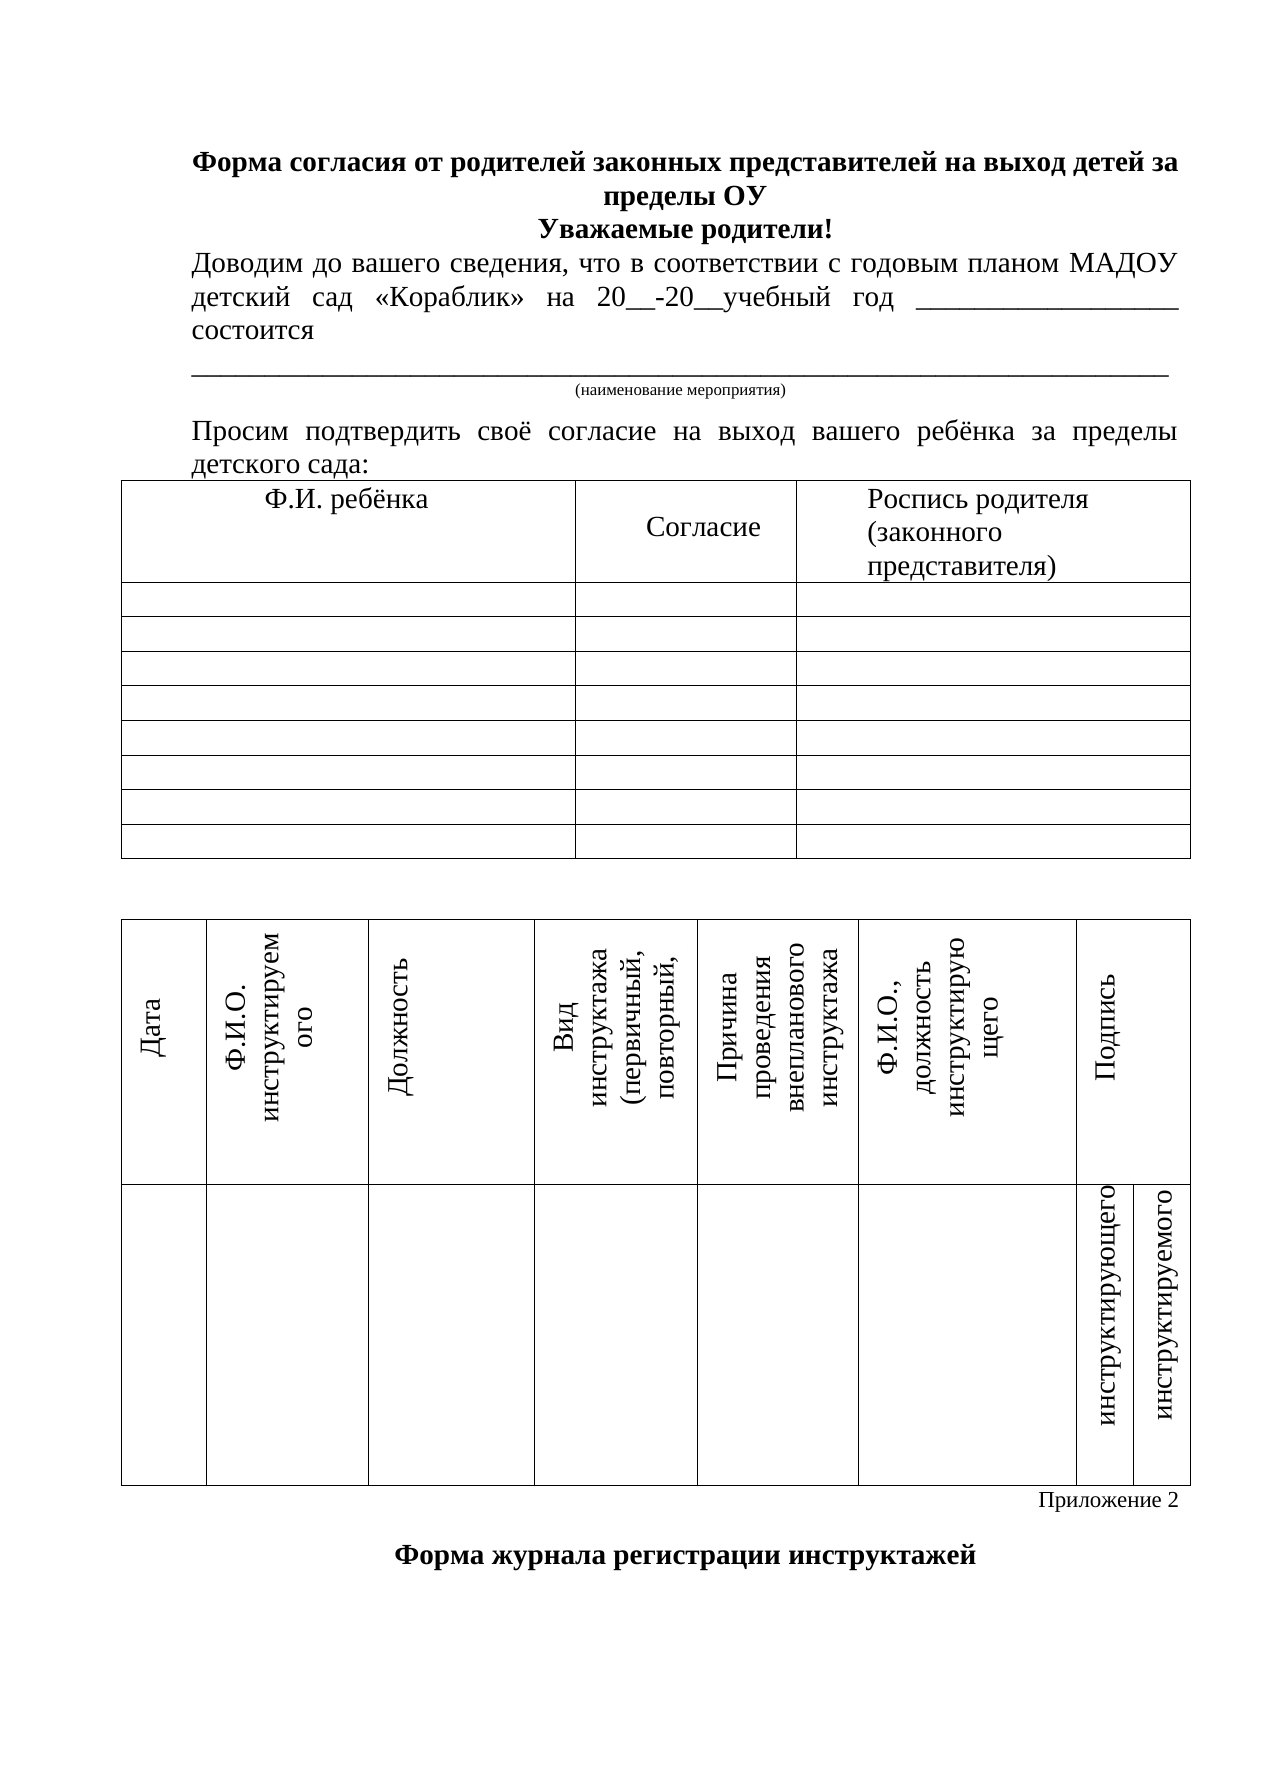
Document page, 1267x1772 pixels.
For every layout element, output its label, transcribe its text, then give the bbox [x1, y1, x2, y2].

text ___________________________________________________________________ [191, 346, 1179, 379]
table_cell [122, 1185, 206, 1485]
text Форма согласия от родителей законных представителей на выход детей за пределы ОУ [191, 144, 1179, 212]
table_cell [797, 686, 1190, 720]
table_cell [797, 756, 1190, 789]
table_header Подпись [1077, 920, 1190, 1183]
text (наименование мероприятия) [191, 379, 1179, 413]
table_cell [859, 1185, 1076, 1485]
table_cell [535, 1185, 697, 1485]
table_cell [576, 825, 796, 858]
text Форма журнала регистрации инструктажей [191, 1537, 1179, 1571]
table_cell [122, 652, 575, 685]
text Просим подтвердить своё согласие на выход вашего ребёнка за пределы детского сада: [191, 413, 1179, 480]
table_cell [576, 686, 796, 720]
table_cell [797, 652, 1190, 685]
table_header Должность [369, 920, 534, 1183]
table_header Согласие [576, 481, 796, 582]
table_cell [576, 790, 796, 824]
table_header Ф.И.О. инструктируемого [207, 920, 368, 1183]
table_cell [122, 686, 575, 720]
table_cell [122, 756, 575, 789]
text Доводим до вашего сведения, что в соответствии с годовым планом МАДОУ детский сад «Кораблик» на 20__-20__учебный год __________________ состоится [191, 245, 1179, 346]
table_header Дата [122, 920, 206, 1183]
table_cell [797, 825, 1190, 858]
table_cell [122, 617, 575, 651]
table_cell [369, 1185, 534, 1485]
table_cell [576, 721, 796, 754]
table_cell [576, 583, 796, 616]
table_header Вид инструктажа (первичный, повторный, внеплановый) [535, 920, 697, 1183]
table_cell [576, 617, 796, 651]
text Уважаемые родители! [191, 212, 1179, 245]
table_cell [797, 583, 1190, 616]
table_cell [122, 790, 575, 824]
table_cell [122, 721, 575, 754]
table_cell [122, 825, 575, 858]
table_cell [797, 790, 1190, 824]
table_cell [576, 756, 796, 789]
table_header Ф.И. ребёнка [122, 481, 575, 582]
table_cell [207, 1185, 368, 1485]
table_header Роспись родителя (законного представителя) [797, 481, 1190, 582]
table_cell [576, 652, 796, 685]
table_cell [797, 721, 1190, 754]
table_cell инструктируемого [1134, 1185, 1190, 1485]
table_cell [122, 583, 575, 616]
table_header Причина проведения внепланового инструктажа [698, 920, 858, 1183]
table_cell инструктирующего [1077, 1185, 1133, 1485]
text Приложение 2 [191, 1486, 1179, 1513]
table_cell [797, 617, 1190, 651]
table_cell [698, 1185, 858, 1485]
table_header Ф.И.О., должность инструктирующего [859, 920, 1076, 1183]
